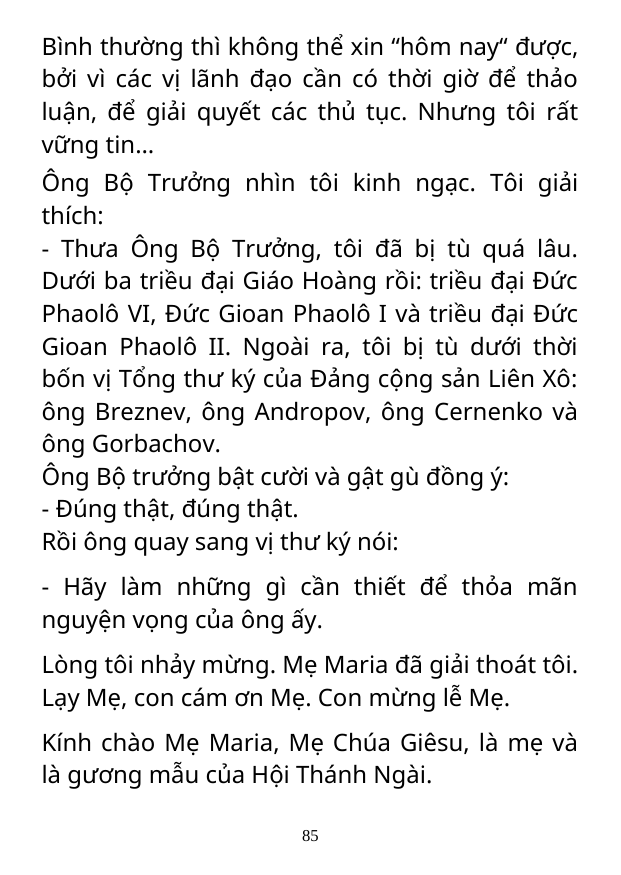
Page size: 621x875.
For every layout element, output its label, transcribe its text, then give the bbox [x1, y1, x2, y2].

text Kính chào Mẹ Maria, Mẹ Chúa Giêsu, là mẹ và là gương mẫu của Hội Thánh Ngài. [41, 725, 579, 791]
text Ông Bộ trưởng bật cười và gật gù đồng ý: [41, 460, 579, 492]
text - Đúng thật, đúng thật. [41, 492, 579, 525]
text Lòng tôi nhảy mừng. Mẹ Maria đã giải thoát tôi. Lạy Mẹ, con cám ơn Mẹ. Con mừng lễ Mẹ. [41, 648, 579, 713]
text Rồi ông quay sang vị thư ký nói: [41, 525, 579, 557]
text Bình thường thì không thể xin “hôm nay“ được, bởi vì các vị lãnh đạo cần có thời giờ để thảo luận, để giải quyết các thủ tục. Nhưng tôi rất vững tin… [41, 29, 579, 160]
text - Thưa Ông Bộ Trưởng, tôi đã bị tù quá lâu. Dưới ba triều đại Giáo Hoàng rồi: triều đại Đức Phaolô VI, Đức Gioan Phaolô I và triều đại Đức Gioan Phaolô II. Ngoài ra, tôi bị tù dưới thời bốn vị Tổng thư ký của Đảng cộng sản Liên Xô: ông Breznev, ông Andropov, ông Cernenko và ông Gorbachov. [41, 231, 579, 460]
text - Hãy làm những gì cần thiết để thỏa mãn nguyện vọng của ông ấy. [41, 570, 579, 635]
text Ông Bộ Trưởng nhìn tôi kinh ngạc. Tôi giải thích: [41, 166, 579, 231]
